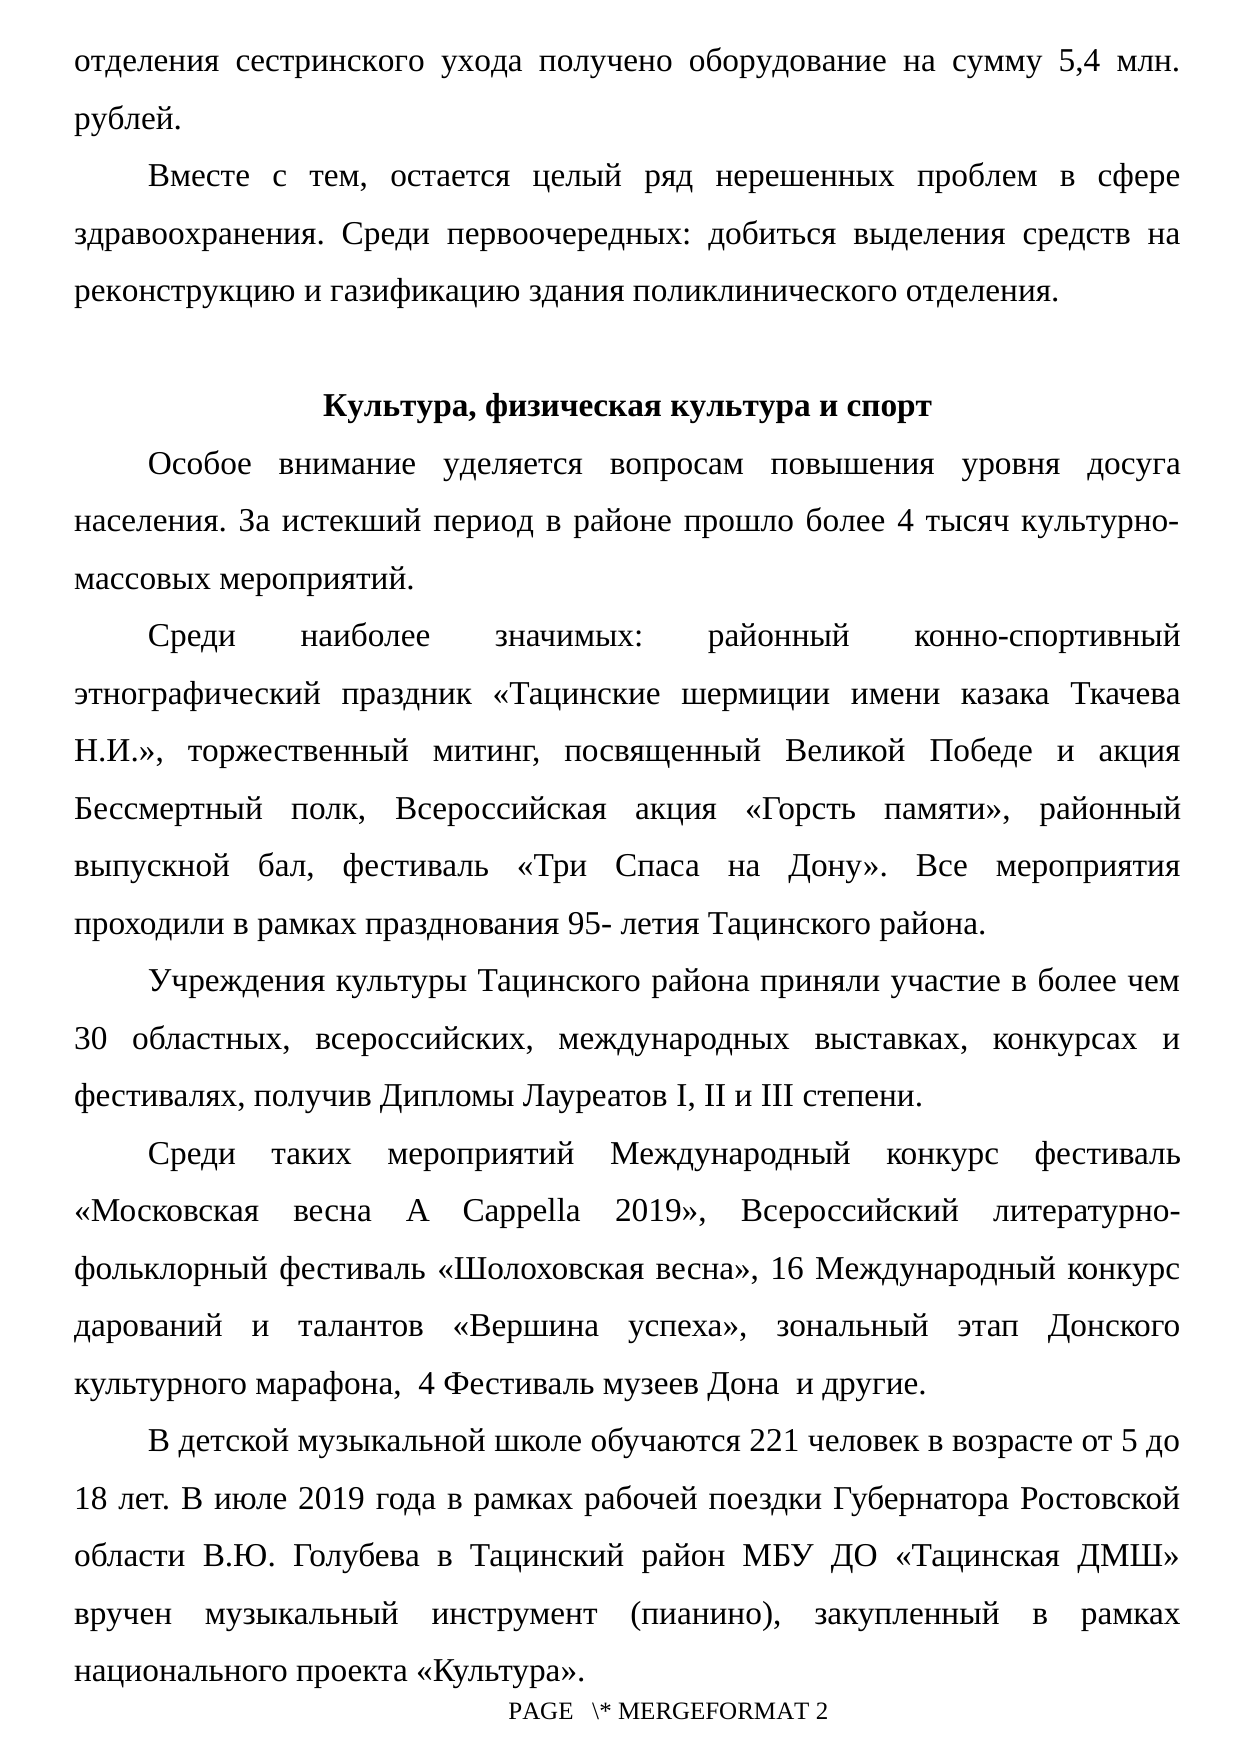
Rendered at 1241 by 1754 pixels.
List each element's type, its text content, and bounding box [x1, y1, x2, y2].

text В детской музыкальной школе обучаются 221 человек в возрасте от 5 до 18 лет. В июле 2019 года в рамках рабочей поездки Губернатора Ростовской области В.Ю. Голубева в Тацинский район МБУ ДО «Тацинская ДМШ» вручен музыкальный инструмент (пианино), закупленный в рамках национального проекта «Культура». [74, 1421, 1181, 1689]
text Особое внимание уделяется вопросам повышения уровня досуга населения. За истекший период в районе прошло более 4 тысяч культурно-массовых мероприятий. [74, 443, 1181, 597]
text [74, 41, 1181, 137]
text Вместе с тем, остается целый ряд нерешенных проблем в сфере здравоохранения. Среди первоочередных: добиться выделения средств на реконструкцию и газификацию здания поликлинического отделения. [74, 156, 1181, 309]
text Учреждения культуры Тацинского района приняли участие в более чем 30 областных, всероссийских, международных выставках, конкурсах и фестивалях, получив Дипломы Лауреатов I, II и III степени. [74, 961, 1181, 1114]
text Культура, физическая культура и спорт [74, 386, 1181, 424]
text Среди наиболее значимых: районный конно-спортивный этнографический праздник «Тацинские шермиции имени казака Ткачева Н.И.», торжественный митинг, посвященный Великой Победе и акция Бессмертный полк, Всероссийская акция «Горсть памяти», районный выпускной бал, фестиваль «Три Спаса на Дону». Все мероприятия проходили в рамках празднования 95- летия Тацинского района. [74, 616, 1181, 942]
text Среди таких мероприятий Международный конкурс фестиваль «Московская весна A Cappella 2019», Всероссийский литературно-фольклорный фестиваль «Шолоховская весна», 16 Международный конкурс дарований и талантов «Вершина успеха», зональный этап Донского культурного марафона, 4 Фестиваль музеев Дона и другие. [74, 1133, 1181, 1402]
